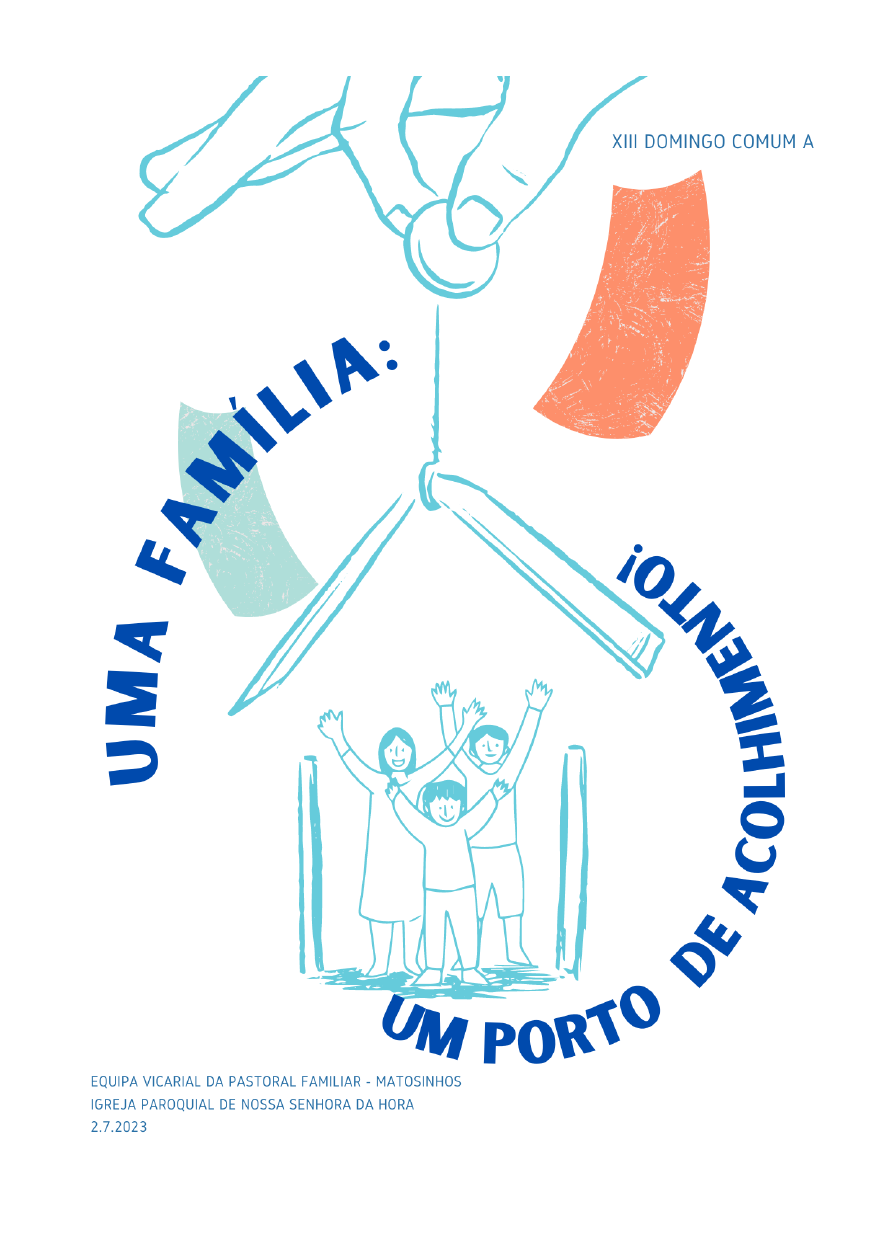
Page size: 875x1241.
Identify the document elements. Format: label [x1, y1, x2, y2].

picture [71, 76, 837, 1158]
